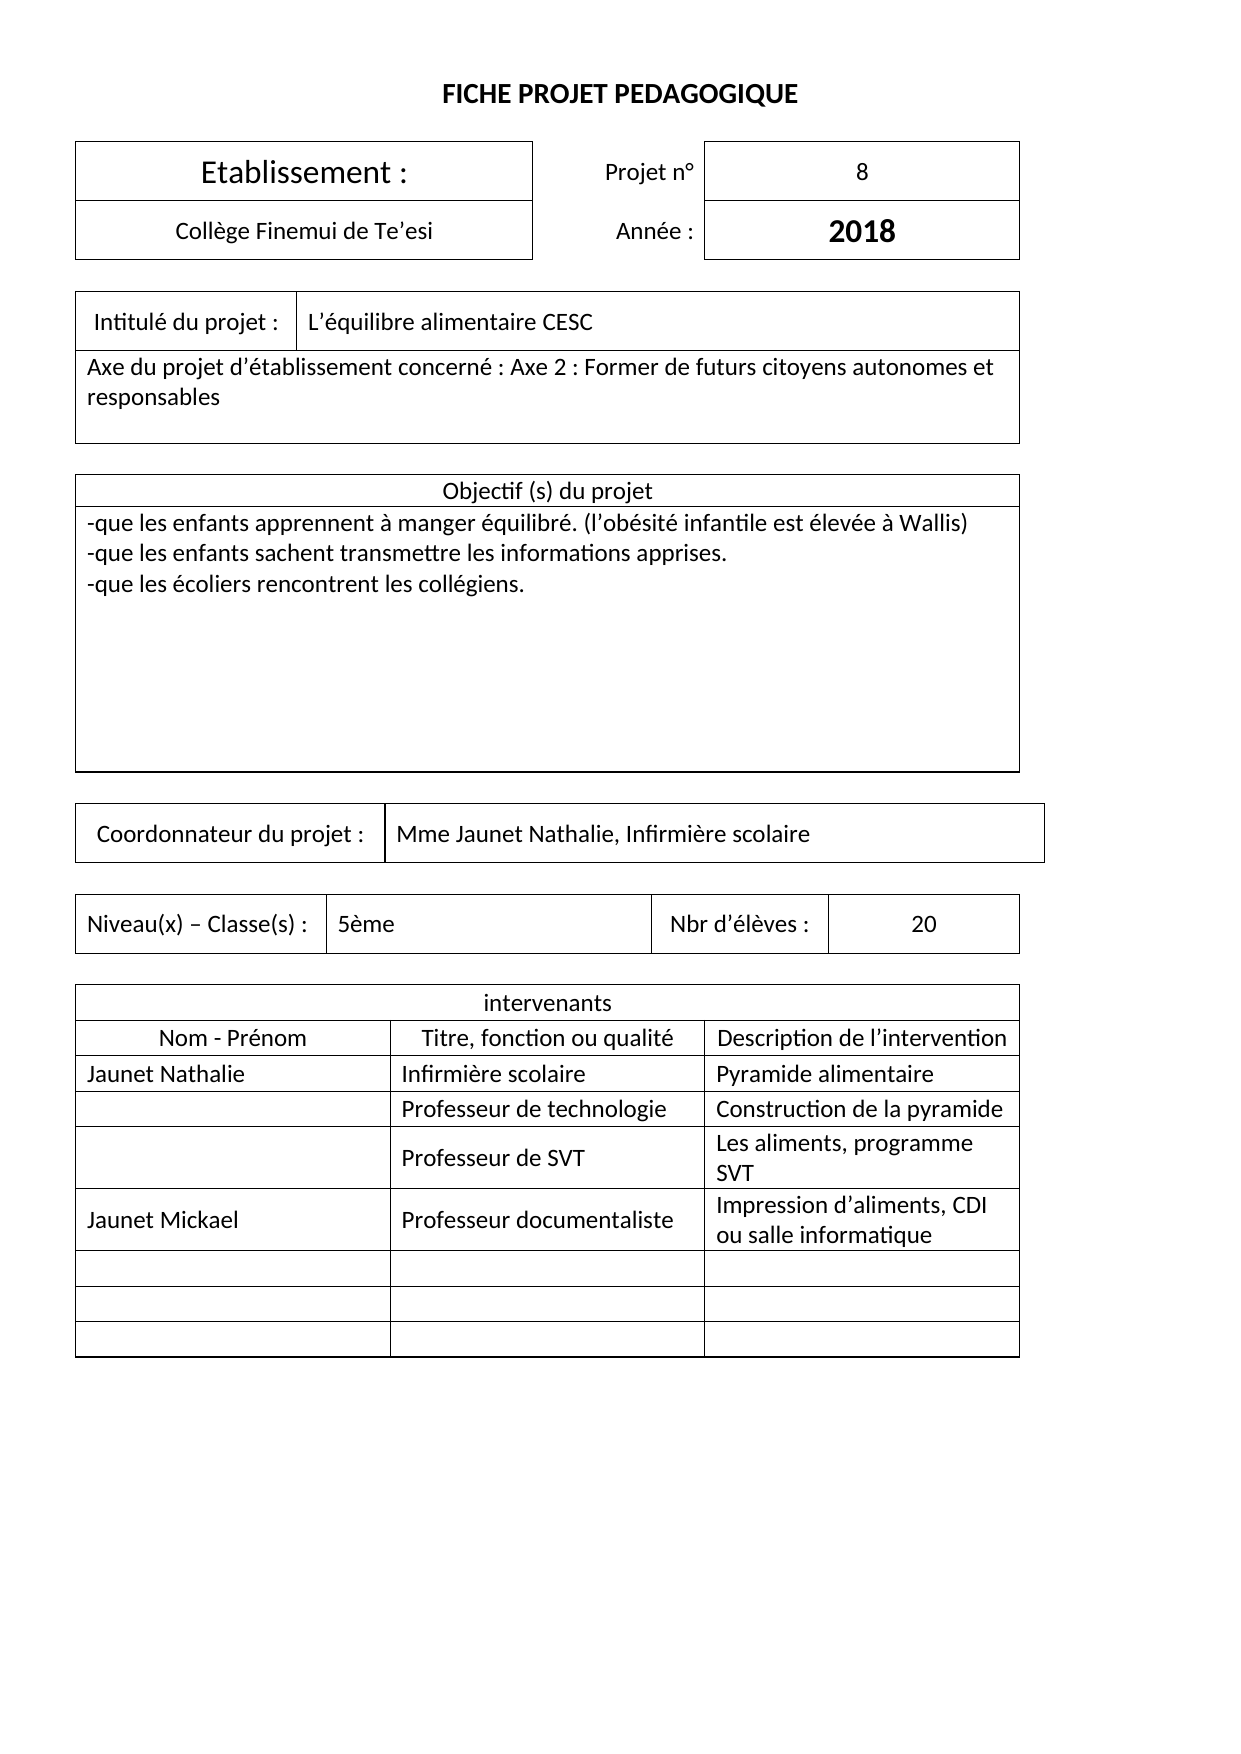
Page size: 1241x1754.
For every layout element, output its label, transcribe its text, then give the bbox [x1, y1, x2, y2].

table_cell Les aliments, programme SVT [705, 1127, 1019, 1188]
table_cell [391, 1287, 704, 1321]
table_cell Construction de la pyramide [705, 1092, 1019, 1126]
table_header Intitulé du projet : [76, 292, 296, 350]
table_cell Impression d’aliments, CDI ou salle informatique [705, 1189, 1019, 1250]
table_cell [705, 1322, 1019, 1356]
table_cell Professeur de technologie [391, 1092, 704, 1126]
table_cell Description de l’intervention [705, 1021, 1019, 1055]
table_cell [76, 1092, 390, 1126]
table_header Coordonnateur du projet : [76, 804, 384, 862]
table_header Etablissement : [76, 142, 532, 200]
table_cell [705, 1287, 1019, 1321]
table_header Objectif (s) du projet [76, 475, 1019, 506]
table_cell -que les enfants apprennent à manger équilibré. (l’obésité infantile est élevée à Wallis) -que les enfants sachent transmettre les informations apprises. -que les écoliers rencontrent les collégiens. [76, 507, 1019, 771]
table_cell Axe du projet d’établissement concerné : Axe 2 : Former de futurs citoyens autonomes et responsables [76, 351, 1019, 442]
table_cell [391, 1251, 704, 1286]
table_cell [76, 1287, 390, 1321]
table_cell Infirmière scolaire [391, 1056, 704, 1091]
table_cell Nom - Prénom [76, 1021, 390, 1055]
table_cell [391, 1322, 704, 1356]
table_header L’équilibre alimentaire CESC [297, 292, 1019, 350]
table_header 20 [829, 895, 1019, 953]
table_cell [76, 1127, 390, 1188]
table_cell Jaunet Mickael [76, 1189, 390, 1250]
table_header 5ème [327, 895, 651, 953]
table_cell Année : [533, 200, 704, 259]
table_cell [76, 1322, 390, 1356]
table_cell [76, 1251, 390, 1286]
table_cell Titre, fonction ou qualité [391, 1021, 704, 1055]
table_cell Collège Finemui de Te’esi [76, 201, 532, 259]
table_cell 2018 [705, 201, 1019, 259]
table_header intervenants [76, 985, 1019, 1020]
table_header Niveau(x) – Classe(s) : [76, 895, 326, 953]
table_cell Professeur documentaliste [391, 1189, 704, 1250]
table_header Mme Jaunet Nathalie, Infirmière scolaire [386, 804, 1044, 862]
table_header Nbr d’élèves : [652, 895, 828, 953]
table_cell Jaunet Nathalie [76, 1056, 390, 1091]
table_header 8 [705, 142, 1019, 200]
table_header Projet n° [533, 141, 704, 200]
table_cell Pyramide alimentaire [705, 1056, 1019, 1091]
table_cell [705, 1251, 1019, 1286]
table_cell Professeur de SVT [391, 1127, 704, 1188]
text FICHE PROJET PEDAGOGIQUE [75, 75, 1165, 111]
